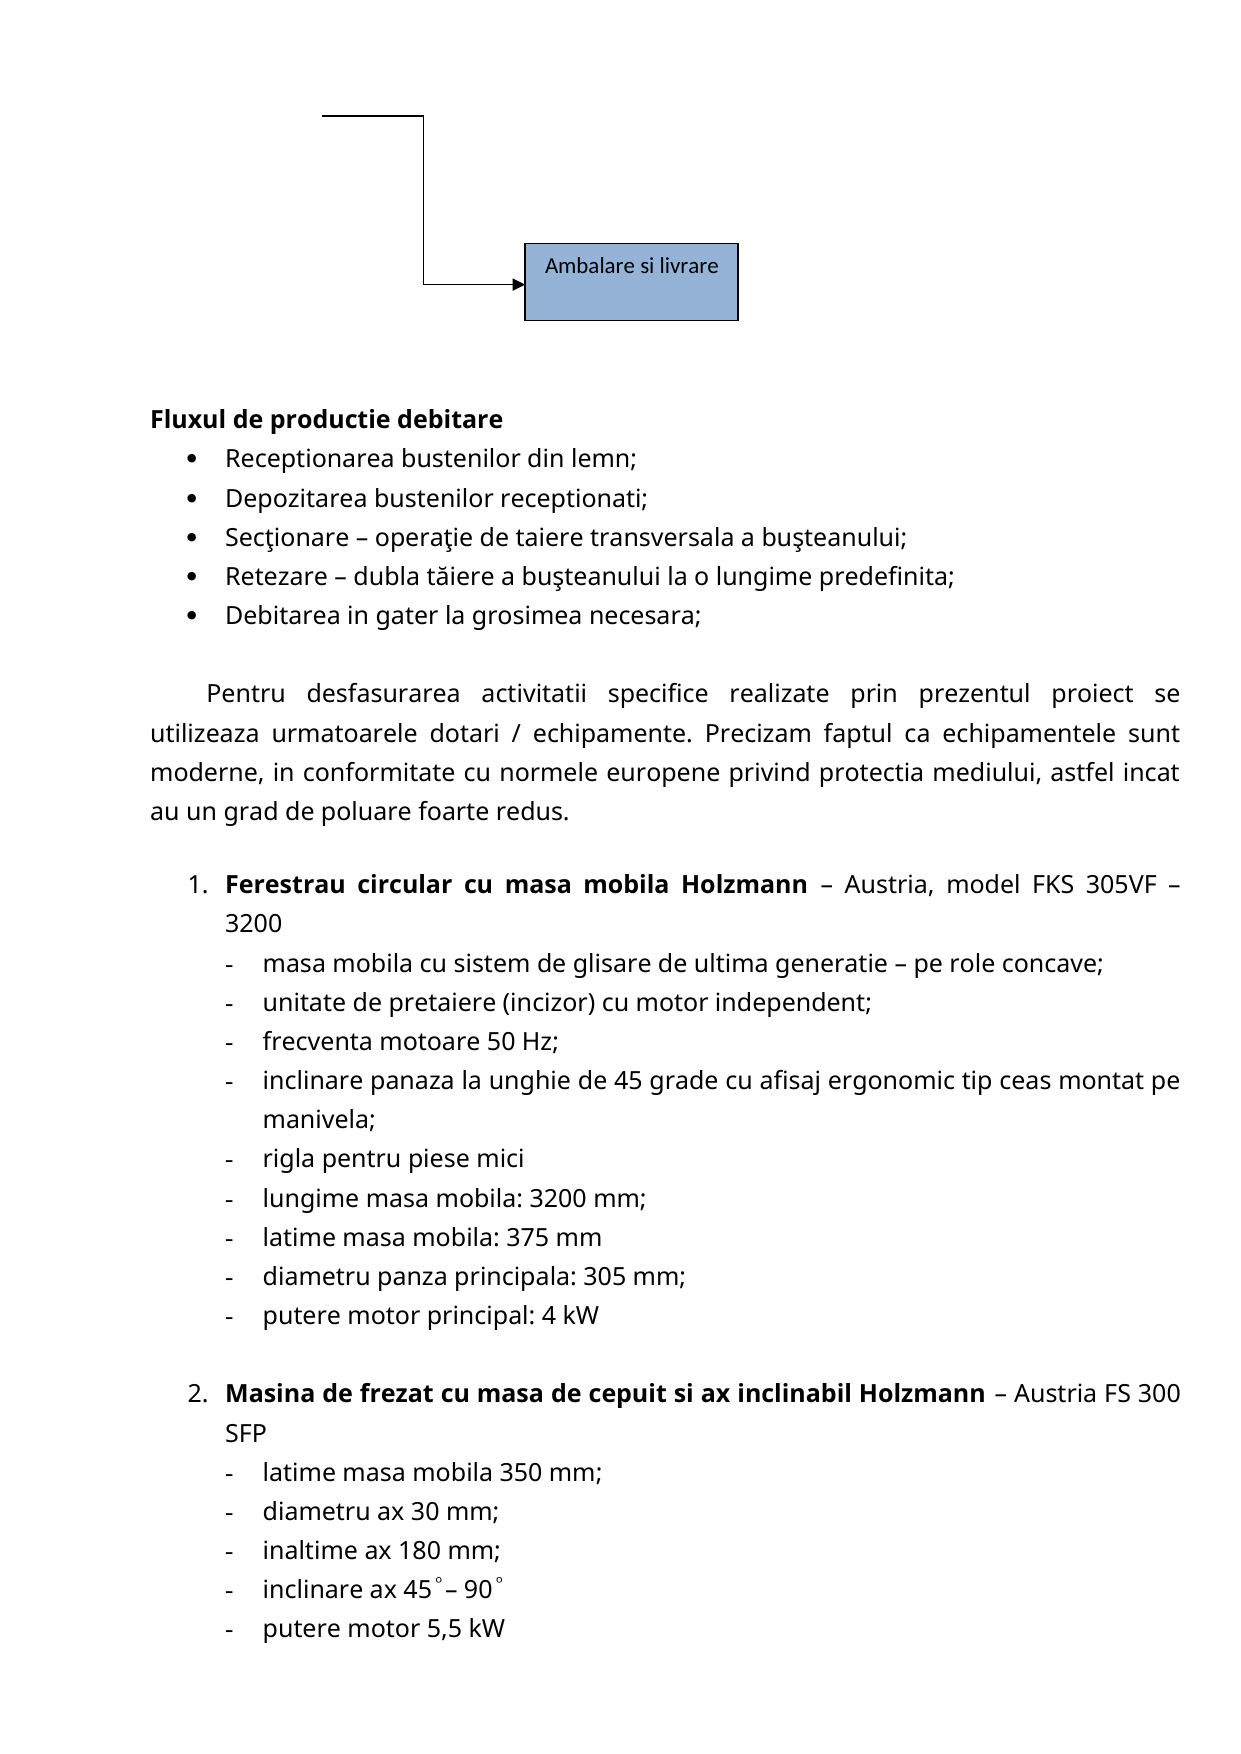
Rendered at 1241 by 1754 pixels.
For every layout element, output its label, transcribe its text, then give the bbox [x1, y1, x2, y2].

list lungime masa mobila: 3200 mm; [225, 1180, 1181, 1214]
list Secţionare – operaţie de taiere transversala a buşteanului; [187, 519, 1181, 553]
list Depozitarea bustenilor receptionati; [187, 480, 1181, 514]
list unitate de pretaiere (incizor) cu motor independent; [225, 984, 1181, 1018]
list putere motor principal: 4 kW [225, 1298, 1181, 1332]
list latime masa mobila: 375 mm [225, 1219, 1181, 1253]
list inclinare panaza la unghie de 45 grade cu afisaj ergonomic tip ceas montat pe manivela; [225, 1063, 1181, 1136]
list putere motor 5,5 kW [225, 1611, 1181, 1645]
list frecventa motoare 50 Hz; [225, 1023, 1181, 1058]
list Retezare – dubla tăiere a buşteanului la o lungime predefinita; [187, 559, 1181, 593]
list inclinare ax 45 ͦ – 90 ͦ [225, 1572, 1181, 1606]
list inaltime ax 180 mm; [225, 1533, 1181, 1567]
list Receptionarea bustenilor din lemn; [187, 441, 1181, 475]
list diametru ax 30 mm; [225, 1493, 1181, 1528]
list rigla pentru piese mici [225, 1141, 1181, 1175]
list latime masa mobila 350 mm; [225, 1454, 1181, 1488]
list diametru panza principala: 305 mm; [225, 1258, 1181, 1293]
list Ferestrau circular cu masa mobila Holzmann – Austria, model FKS 305VF – 3200 [187, 867, 1181, 940]
list masa mobila cu sistem de glisare de ultima generatie – pe role concave; [225, 945, 1181, 979]
list Masina de frezat cu masa de cepuit si ax inclinabil Holzmann – Austria FS 300 SFP [187, 1376, 1181, 1449]
text Pentru desfasurarea activitatii specifice realizate prin prezentul proiect se utilizeaza urmatoarele dotari / echipamente. Precizam faptul ca echipamentele sunt moderne, in conformitate cu normele europene privind protectia mediului, astfel incat au un grad de poluare foarte redus. [150, 676, 1181, 828]
text Fluxul de productie debitare [150, 402, 1181, 436]
list Debitarea in gater la grosimea necesara; [187, 598, 1181, 632]
